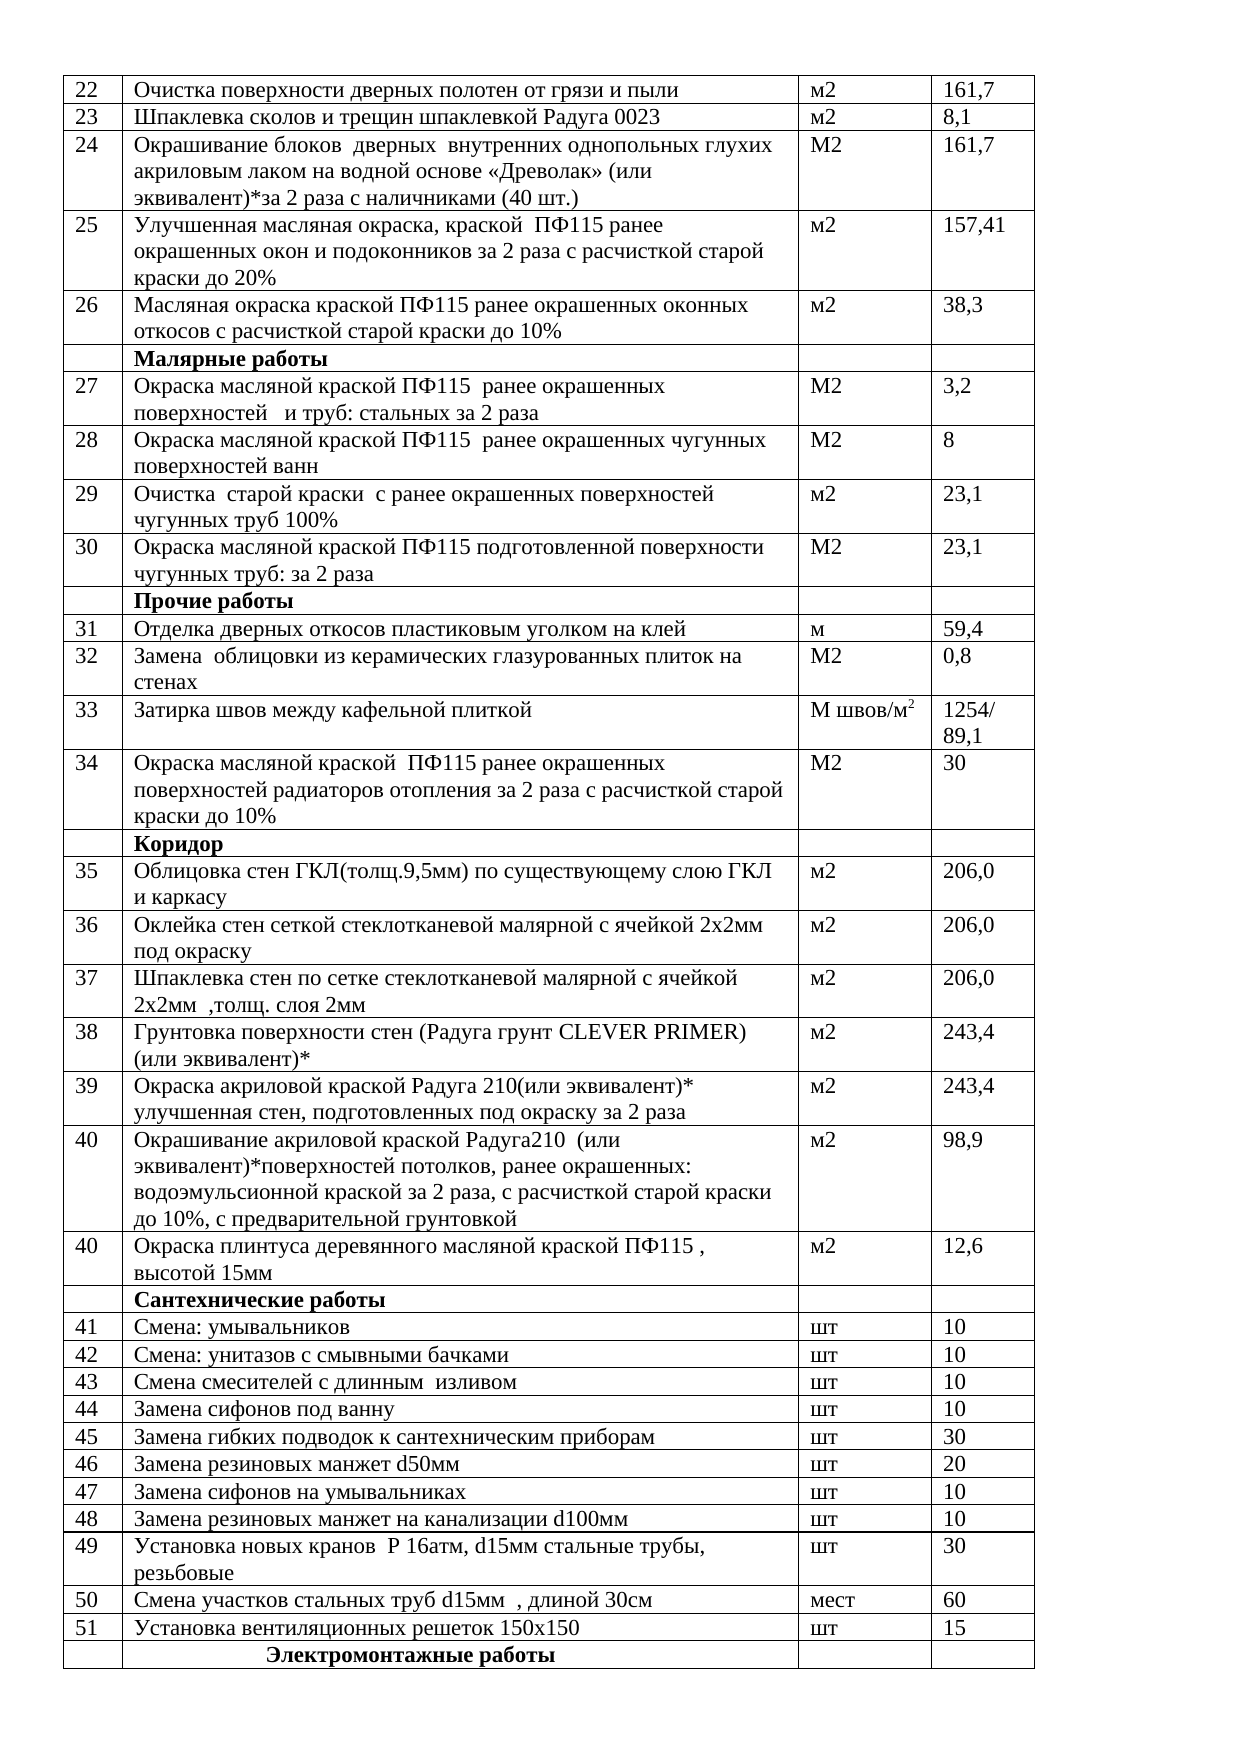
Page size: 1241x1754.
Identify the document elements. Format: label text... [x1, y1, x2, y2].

table_cell 30 [932, 750, 1034, 828]
table_cell Окрашивание акриловой краской Радуга210 (или эквивалент)*поверхностей потолков, ранее окрашенных: водоэмульсионной краской за 2 раза, с расчисткой старой краски до 10%, с предварительной грунтовкой [123, 1126, 798, 1231]
table_cell Окраска масляной краской ПФ115 подготовленной поверхности чугунных труб: за 2 раза [123, 534, 798, 586]
table_cell м2 [799, 911, 931, 963]
table_cell 51 [64, 1614, 122, 1640]
table_cell 24 [64, 131, 122, 210]
table_cell [799, 1286, 931, 1312]
table_cell М2 [799, 750, 931, 828]
table_cell 157,41 [932, 211, 1034, 290]
table_cell 37 [64, 965, 122, 1017]
table_cell Замена резиновых манжет на канализации d100мм [123, 1505, 798, 1531]
table_cell [932, 1286, 1034, 1312]
table_cell Малярные работы [123, 345, 798, 371]
table_cell шт [799, 1368, 931, 1394]
table_cell Очистка старой краски с ранее окрашенных поверхностей чугунных труб 100% [123, 480, 798, 532]
table_cell [932, 1641, 1034, 1667]
table_cell 27 [64, 372, 122, 425]
table_cell 59,4 [932, 615, 1034, 641]
table_cell [64, 830, 122, 856]
table_cell 45 [64, 1423, 122, 1449]
table_cell Шпаклевка стен по сетке стеклотканевой малярной с ячейкой 2х2мм ,толщ. слоя 2мм [123, 965, 798, 1017]
table_cell Очистка поверхности дверных полотен от грязи и пыли [123, 76, 798, 102]
table_cell м2 [799, 76, 931, 102]
table_cell 47 [64, 1478, 122, 1504]
table_cell 26 [64, 291, 122, 344]
table_cell Замена резиновых манжет d50мм [123, 1450, 798, 1477]
table_cell Облицовка стен ГКЛ(толщ.9,5мм) по существующему слою ГКЛ и каркасу [123, 857, 798, 910]
table_cell М швов/м2 [799, 696, 931, 748]
table_cell шт [799, 1396, 931, 1422]
table_cell Замена гибких подводок к сантехническим приборам [123, 1423, 798, 1449]
table_cell 39 [64, 1072, 122, 1125]
table_cell М2 [799, 426, 931, 479]
table_cell 41 [64, 1313, 122, 1340]
table_cell [64, 345, 122, 371]
table_cell 38,3 [932, 291, 1034, 344]
table_cell [799, 587, 931, 613]
table_cell Электромонтажные работы [123, 1641, 798, 1667]
table_cell 23 [64, 104, 122, 130]
table_cell Масляная окраска краской ПФ115 ранее окрашенных оконных откосов с расчисткой старой краски до 10% [123, 291, 798, 344]
table_cell шт [799, 1313, 931, 1340]
table_cell Затирка швов между кафельной плиткой [123, 696, 798, 748]
table_cell [799, 1641, 931, 1667]
table_cell 25 [64, 211, 122, 290]
table_cell 161,7 [932, 131, 1034, 210]
table_cell 49 [64, 1533, 122, 1585]
table_cell Окраска масляной краской ПФ115 ранее окрашенных поверхностей радиаторов отопления за 2 раза с расчисткой старой краски до 10% [123, 750, 798, 828]
table_cell м2 [799, 211, 931, 290]
table_cell Окраска плинтуса деревянного масляной краской ПФ115 , высотой 15мм [123, 1232, 798, 1285]
table_cell 15 [932, 1614, 1034, 1640]
table_cell 98,9 [932, 1126, 1034, 1231]
table_cell 23,1 [932, 534, 1034, 586]
table_cell Замена сифонов на умывальниках [123, 1478, 798, 1504]
table_cell Смена участков стальных труб d15мм , длиной 30см [123, 1586, 798, 1613]
table_cell Шпаклевка сколов и трещин шпаклевкой Радуга 0023 [123, 104, 798, 130]
table_cell м2 [799, 1072, 931, 1125]
table_cell [64, 1286, 122, 1312]
table_cell 10 [932, 1396, 1034, 1422]
table_cell 48 [64, 1505, 122, 1531]
table_cell м2 [799, 480, 931, 532]
table_cell 38 [64, 1018, 122, 1071]
table_cell Улучшенная масляная окраска, краской ПФ115 ранее окрашенных окон и подоконников за 2 раза с расчисткой старой краски до 20% [123, 211, 798, 290]
table_cell 10 [932, 1505, 1034, 1531]
table_cell 28 [64, 426, 122, 479]
table_cell 8,1 [932, 104, 1034, 130]
table_cell 36 [64, 911, 122, 963]
table_cell 50 [64, 1586, 122, 1613]
table_cell 10 [932, 1478, 1034, 1504]
table_cell мест [799, 1586, 931, 1613]
table_cell 3,2 [932, 372, 1034, 425]
table_cell 10 [932, 1313, 1034, 1340]
table_cell 12,6 [932, 1232, 1034, 1285]
table_cell 44 [64, 1396, 122, 1422]
table_cell 206,0 [932, 911, 1034, 963]
table_cell Замена сифонов под ванну [123, 1396, 798, 1422]
table_cell 42 [64, 1341, 122, 1367]
table_cell М2 [799, 131, 931, 210]
table_cell м2 [799, 857, 931, 910]
table_cell [932, 345, 1034, 371]
table_cell 20 [932, 1450, 1034, 1477]
table_cell 10 [932, 1341, 1034, 1367]
table_cell 8 [932, 426, 1034, 479]
table_cell 43 [64, 1368, 122, 1394]
table_cell м2 [799, 104, 931, 130]
table_cell 22 [64, 76, 122, 102]
table_cell Отделка дверных откосов пластиковым уголком на клей [123, 615, 798, 641]
table_cell Смена смесителей с длинным изливом [123, 1368, 798, 1394]
table_cell шт [799, 1614, 931, 1640]
table_cell 243,4 [932, 1072, 1034, 1125]
table_cell 40 [64, 1126, 122, 1231]
table_cell шт [799, 1423, 931, 1449]
table_cell Установка новых кранов Р 16атм, d15мм стальные трубы, резьбовые [123, 1533, 798, 1585]
table_cell Грунтовка поверхности стен (Радуга грунт CLEVER PRIMER) (или эквивалент)* [123, 1018, 798, 1071]
table_cell Окраска масляной краской ПФ115 ранее окрашенных поверхностей и труб: стальных за 2 раза [123, 372, 798, 425]
table_cell Коридор [123, 830, 798, 856]
table_cell 206,0 [932, 965, 1034, 1017]
table_cell 29 [64, 480, 122, 532]
table_cell 23,1 [932, 480, 1034, 532]
table_cell 161,7 [932, 76, 1034, 102]
table_cell [64, 1641, 122, 1667]
table_cell 40 [64, 1232, 122, 1285]
table_cell Окраска акриловой краской Радуга 210(или эквивалент)* улучшенная стен, подготовленных под окраску за 2 раза [123, 1072, 798, 1125]
table_cell 1254/ 89,1 [932, 696, 1034, 748]
table_cell м [799, 615, 931, 641]
table_cell [799, 830, 931, 856]
table_cell 46 [64, 1450, 122, 1477]
table_cell Смена: унитазов с смывными бачками [123, 1341, 798, 1367]
table_cell шт [799, 1478, 931, 1504]
table_cell 30 [64, 534, 122, 586]
table_cell 30 [932, 1423, 1034, 1449]
table_cell Установка вентиляционных решеток 150х150 [123, 1614, 798, 1640]
table_cell 206,0 [932, 857, 1034, 910]
table_cell 33 [64, 696, 122, 748]
table_cell шт [799, 1533, 931, 1585]
table_cell Сантехнические работы [123, 1286, 798, 1312]
table_cell [932, 587, 1034, 613]
table_cell М2 [799, 534, 931, 586]
table_cell м2 [799, 965, 931, 1017]
table_cell 10 [932, 1368, 1034, 1394]
table_cell 30 [932, 1533, 1034, 1585]
table_cell М2 [799, 372, 931, 425]
table_cell 60 [932, 1586, 1034, 1613]
table_cell шт [799, 1505, 931, 1531]
table_cell м2 [799, 1126, 931, 1231]
table_cell 31 [64, 615, 122, 641]
table_cell 32 [64, 642, 122, 695]
table_cell 34 [64, 750, 122, 828]
table_cell 243,4 [932, 1018, 1034, 1071]
table_cell шт [799, 1450, 931, 1477]
table_cell [799, 345, 931, 371]
table_cell шт [799, 1341, 931, 1367]
table_cell [64, 587, 122, 613]
table_cell Смена: умывальников [123, 1313, 798, 1340]
table_cell м2 [799, 1232, 931, 1285]
table_cell 0,8 [932, 642, 1034, 695]
table_cell Оклейка стен сеткой стеклотканевой малярной с ячейкой 2х2мм под окраску [123, 911, 798, 963]
table_cell Замена облицовки из керамических глазурованных плиток на стенах [123, 642, 798, 695]
table_cell 35 [64, 857, 122, 910]
table_cell м2 [799, 291, 931, 344]
table_cell [932, 830, 1034, 856]
table_cell Прочие работы [123, 587, 798, 613]
table_cell М2 [799, 642, 931, 695]
table_cell Окрашивание блоков дверных внутренних однопольных глухих акриловым лаком на водной основе «Древолак» (или эквивалент)*за 2 раза с наличниками (40 шт.) [123, 131, 798, 210]
table_cell Окраска масляной краской ПФ115 ранее окрашенных чугунных поверхностей ванн [123, 426, 798, 479]
table_cell м2 [799, 1018, 931, 1071]
